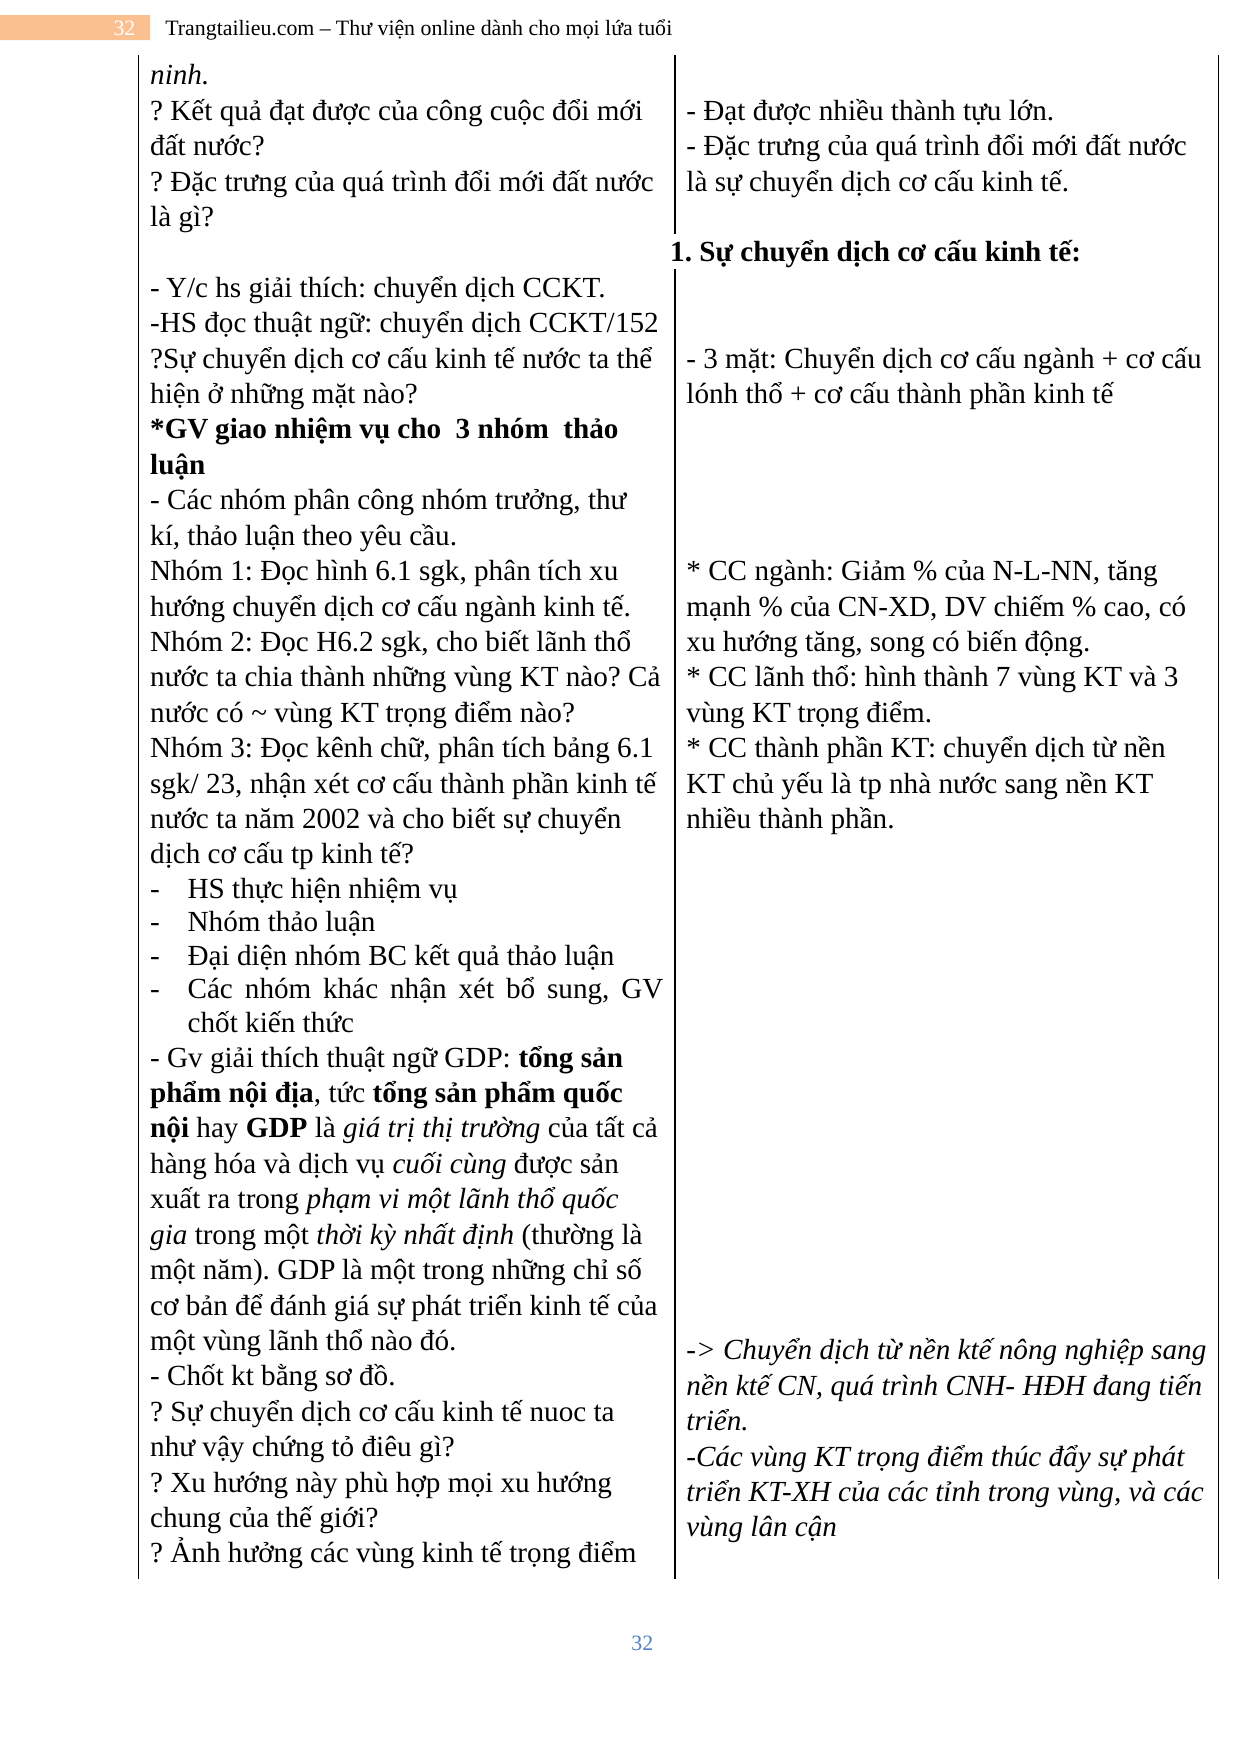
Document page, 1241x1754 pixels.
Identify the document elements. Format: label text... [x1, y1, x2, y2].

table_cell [676, 269, 1218, 1579]
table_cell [676, 55, 1218, 233]
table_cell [139, 269, 674, 1579]
table_cell 1. Sự chuyển dịch cơ cấu kinh tế: [139, 234, 1218, 269]
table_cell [139, 55, 674, 233]
